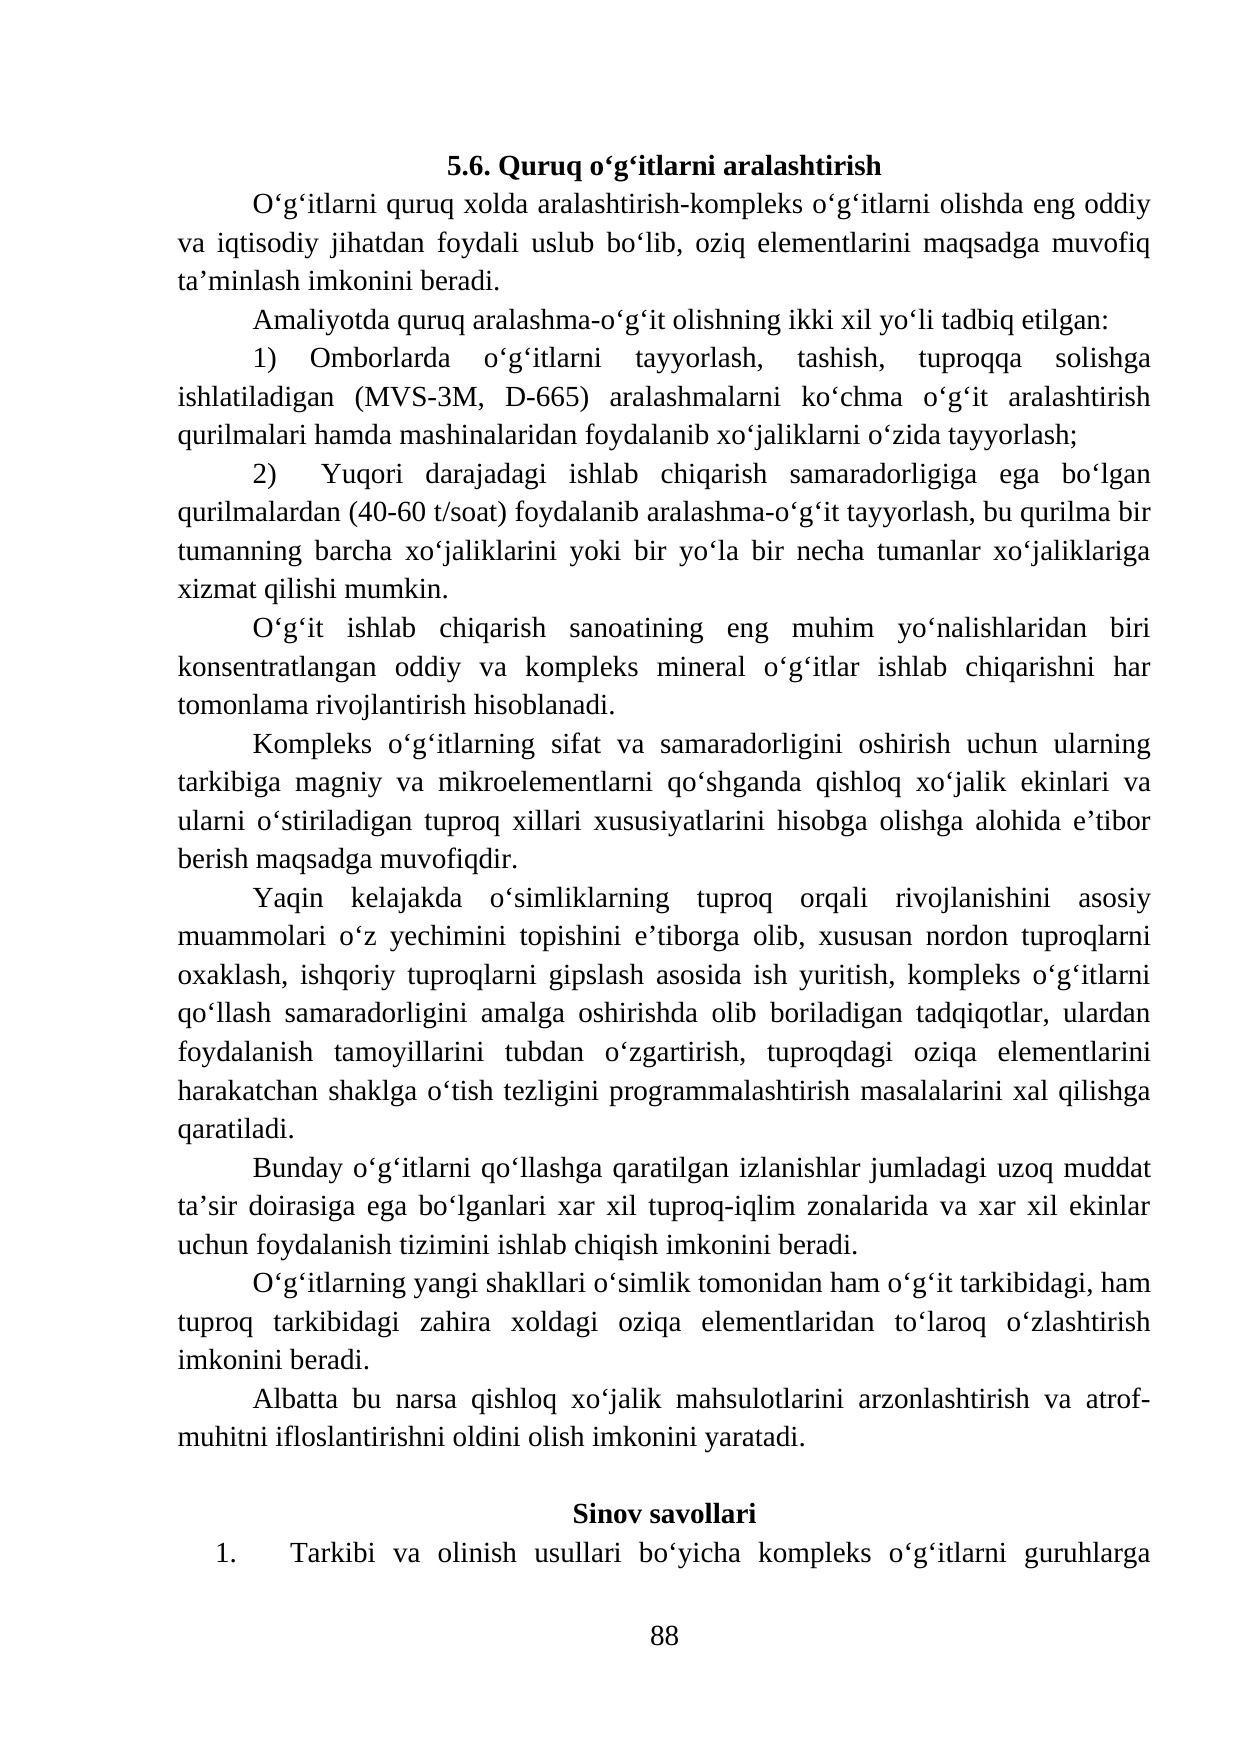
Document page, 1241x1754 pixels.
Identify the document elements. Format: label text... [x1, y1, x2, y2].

text Kompleks o‘g‘itlarning sifat va samaradorligini oshirish uchun ularning tarkibiga magniy va mikroelementlarni qo‘shganda qishloq xo‘jalik ekinlari va ularni o‘stiriladigan tuproq xillari xususiyatlarini hisobga olishga alohida e’tibor berish maqsadga muvofiqdir. [177, 726, 1152, 875]
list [177, 1535, 1152, 1569]
text Sinov savollari [177, 1497, 1152, 1530]
text 2) Yuqori darajadagi ishlab chiqarish samaradorligiga ega bo‘lgan qurilmalardan (40-60 t/soat) foydalanib aralashma-o‘g‘it tayyorlash, bu qurilma bir tumanning barcha xo‘jaliklarini yoki bir yo‘la bir necha tumanlar xo‘jaliklariga xizmat qilishi mumkin. [177, 456, 1152, 605]
subtitle 5.6. Quruq o‘g‘itlarni aralashtirish [177, 148, 1152, 181]
text Yaqin kelajakda o‘simliklarning tuproq orqali rivojlanishini asosiy muammolari o‘z yechimini topishini e’tiborga olib, xususan nordon tuproqlarni oxaklash, ishqoriy tuproqlarni gipslash asosida ish yuritish, kompleks o‘g‘itlarni qo‘llash samaradorligini amalga oshirishda olib boriladigan tadqiqotlar, ulardan foydalanish tamoyillarini tubdan o‘zgartirish, tuproqdagi oziqa elementlarini harakatchan shaklga o‘tish tezligini programmalashtirish masalalarini xal qilishga qaratiladi. [177, 880, 1152, 1145]
text O‘g‘itlarni quruq xolda aralashtirish-kompleks o‘g‘itlarni olishda eng oddiy va iqtisodiy jihatdan foydali uslub bo‘lib, oziq elementlarini maqsadga muvofiq ta’minlash imkonini beradi. [177, 186, 1152, 297]
text Bunday o‘g‘itlarni qo‘llashga qaratilgan izlanishlar jumladagi uzoq muddat ta’sir doirasiga ega bo‘lganlari xar xil tuproq-iqlim zonalarida va xar xil ekinlar uchun foydalanish tizimini ishlab chiqish imkonini beradi. [177, 1150, 1152, 1260]
text O‘g‘it ishlab chiqarish sanoatining eng muhim yo‘nalishlaridan biri konsentratlangan oddiy va kompleks mineral o‘g‘itlar ishlab chiqarishni har tomonlama rivojlantirish hisoblanadi. [177, 610, 1152, 721]
text Albatta bu narsa qishloq xo‘jalik mahsulotlarini arzonlashtirish va atrof-muhitni ifloslantirishni oldini olish imkonini yaratadi. [177, 1381, 1152, 1453]
text O‘g‘itlarning yangi shakllari o‘simlik tomonidan ham o‘g‘it tarkibidagi, ham tuproq tarkibidagi zahira xoldagi oziqa elementlaridan to‘laroq o‘zlashtirish imkonini beradi. [177, 1265, 1152, 1376]
text 1) Omborlarda o‘g‘itlarni tayyorlash, tashish, tuproqqa solishga ishlatiladigan (MVS-3M, D-665) aralashmalarni ko‘chma o‘g‘it aralashtirish qurilmalari hamda mashinalaridan foydalanib xo‘jaliklarni o‘zida tayyorlash; [177, 340, 1152, 451]
text Amaliyotda quruq aralashma-o‘g‘it olishning ikki xil yo‘li tadbiq etilgan: [177, 302, 1152, 335]
